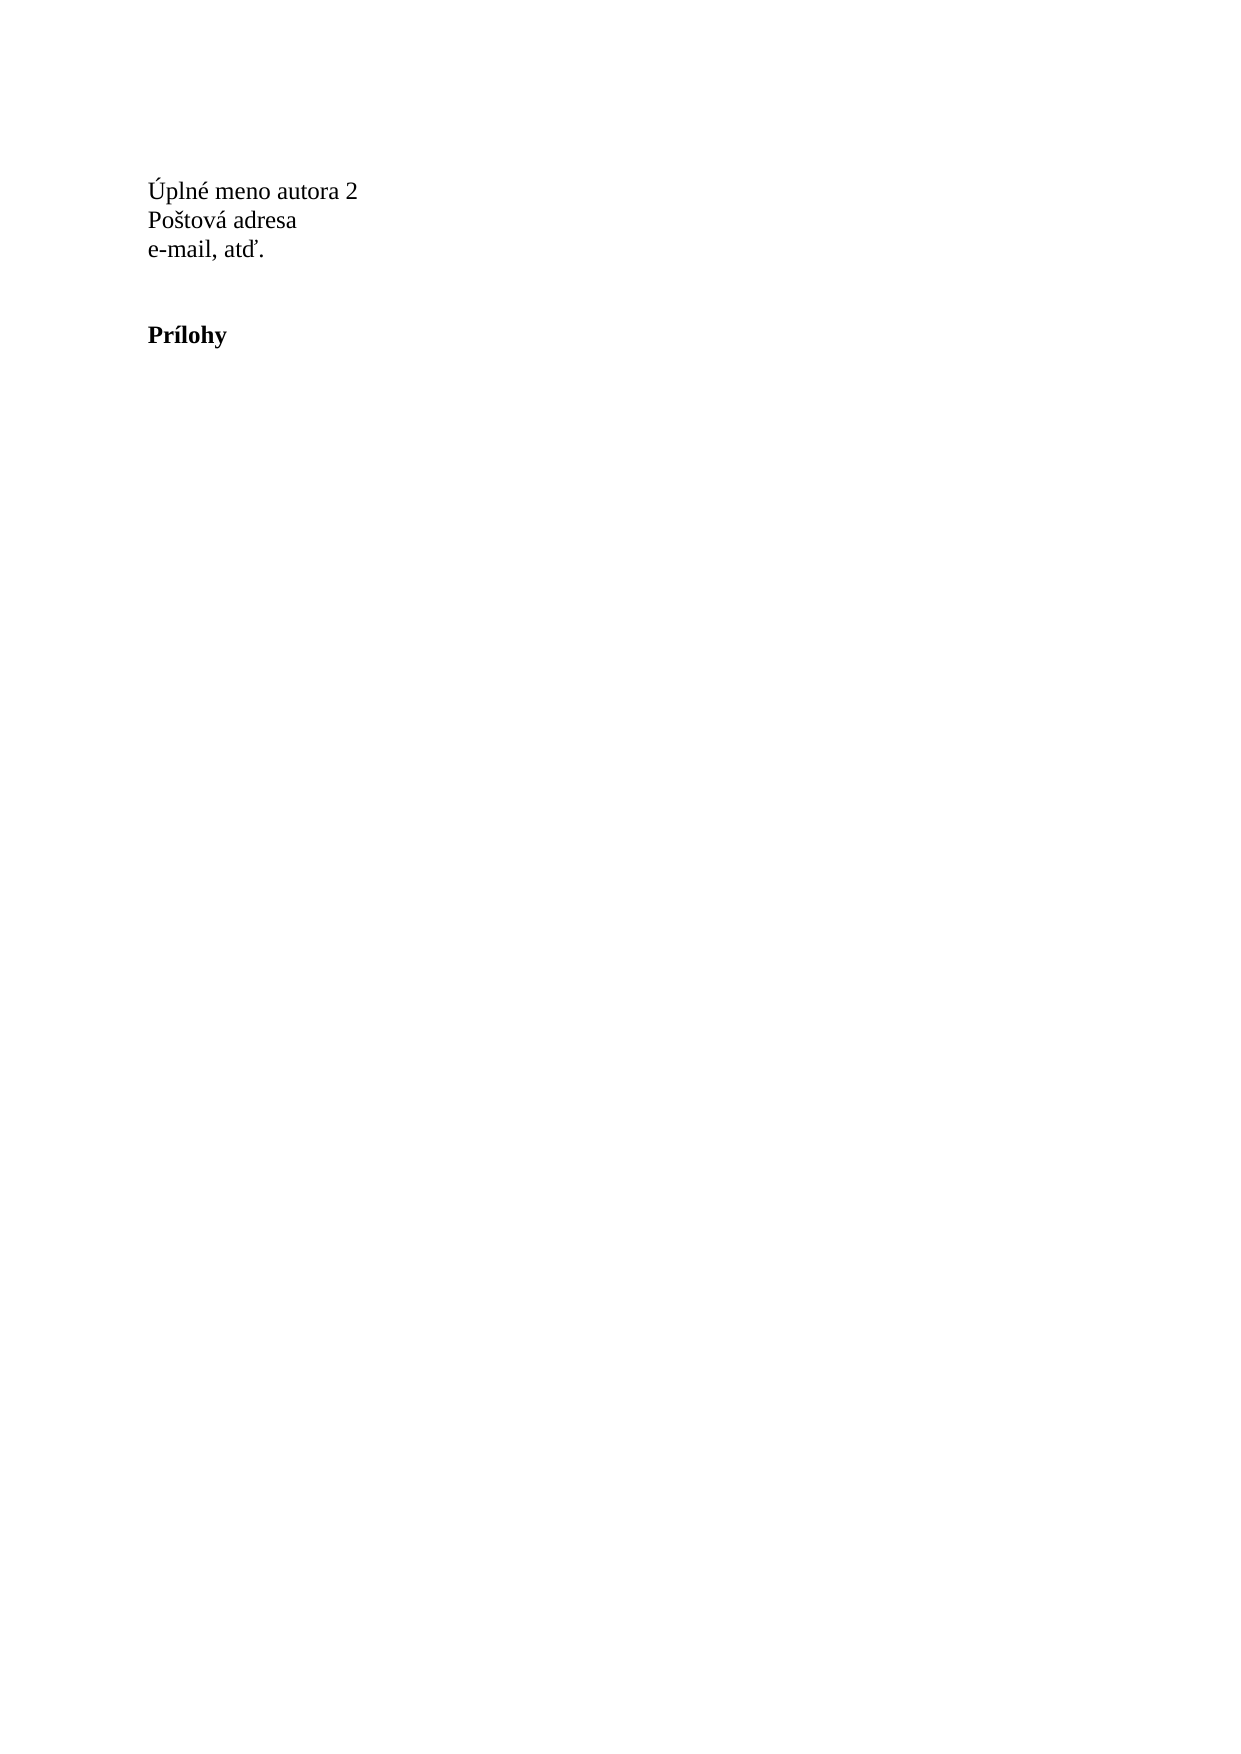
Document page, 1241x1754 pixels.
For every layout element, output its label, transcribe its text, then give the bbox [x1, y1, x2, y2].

text e-mail, atď. [148, 234, 1093, 263]
text Prílohy [148, 320, 1093, 349]
text Poštová adresa [148, 205, 1093, 234]
text Úplné meno autora 2 [148, 176, 1093, 205]
